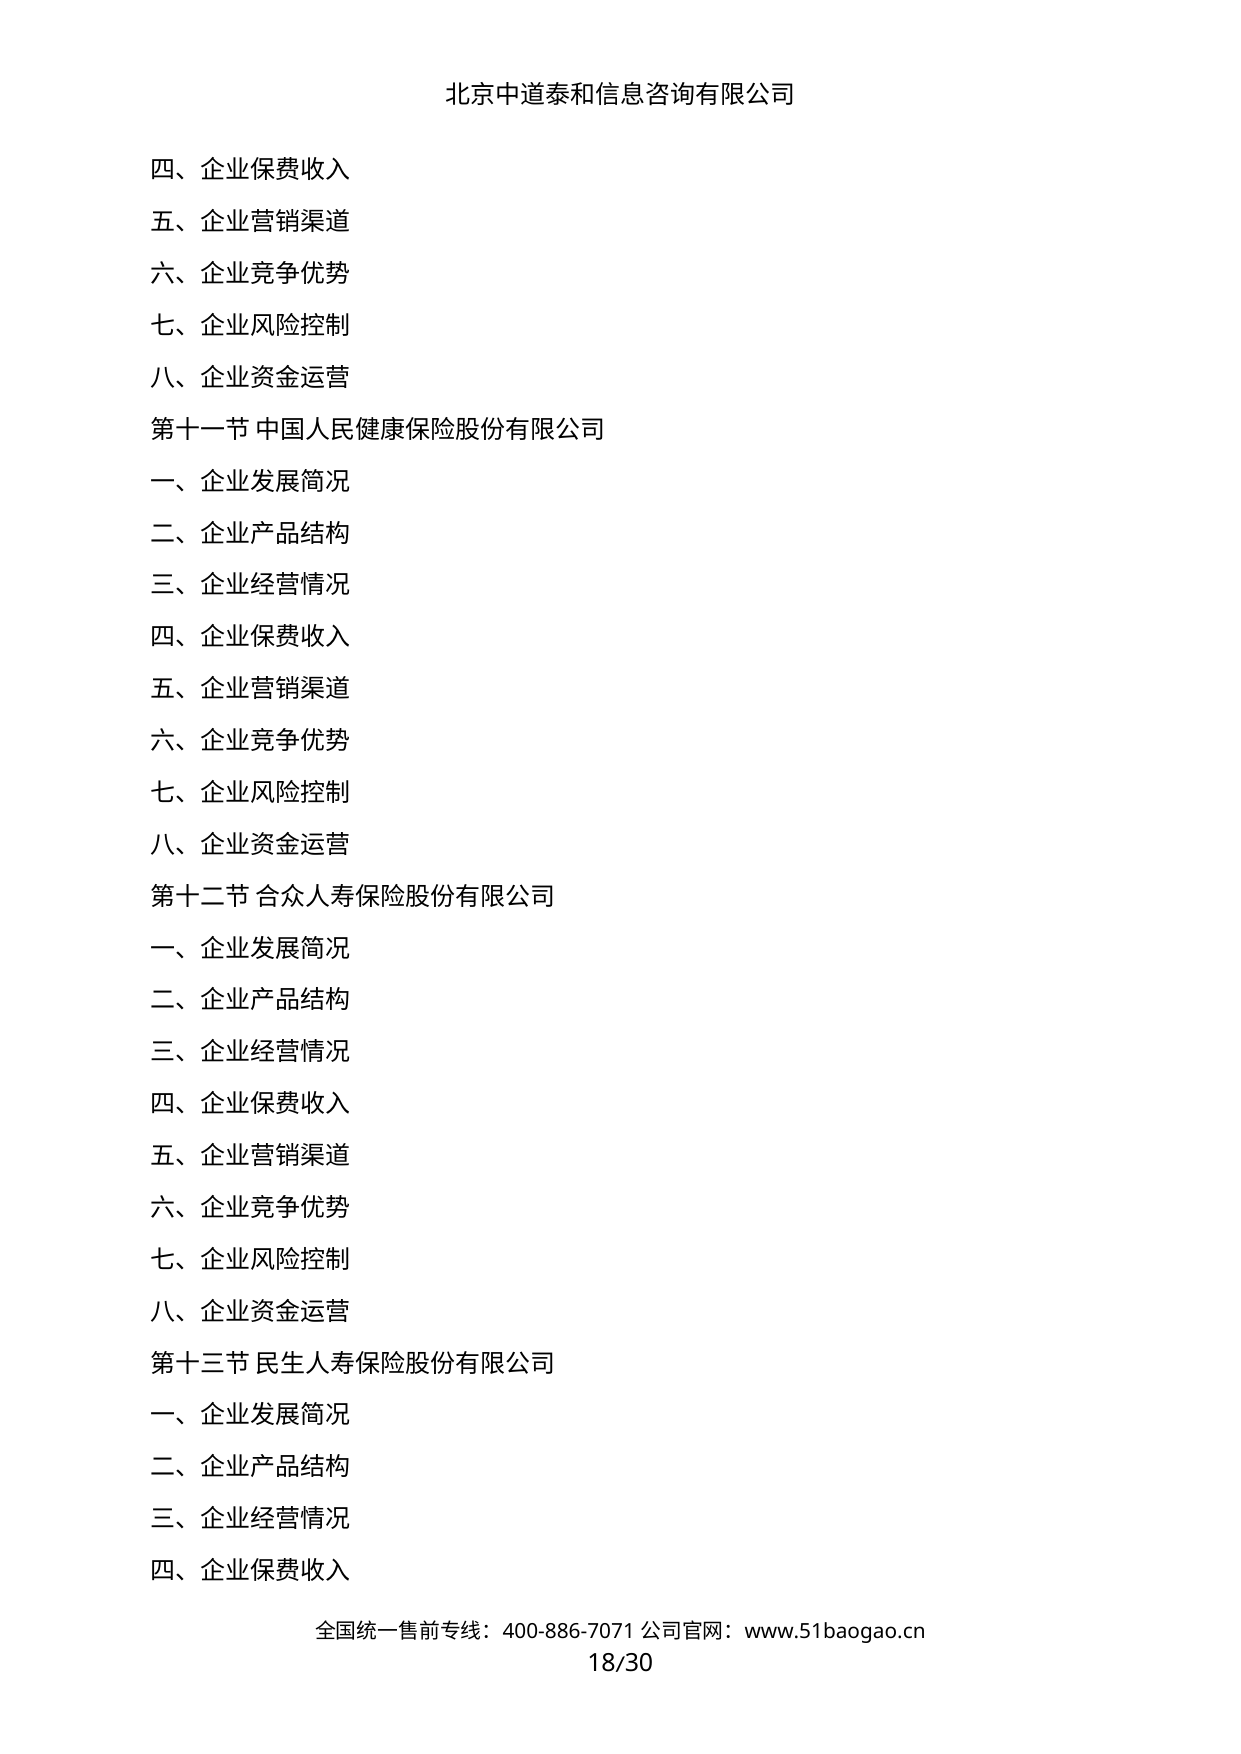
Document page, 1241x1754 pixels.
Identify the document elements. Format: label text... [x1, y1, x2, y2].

text 一、企业发展简况 [150, 928, 1090, 964]
text 二、企业产品结构 [150, 980, 1090, 1016]
text 五、企业营销渠道 [150, 202, 1090, 238]
text 一、企业发展简况 [150, 1395, 1090, 1431]
text 六、企业竞争优势 [150, 721, 1090, 757]
text 第十二节 合众人寿保险股份有限公司 [150, 876, 1090, 912]
text 七、企业风险控制 [150, 306, 1090, 342]
text 三、企业经营情况 [150, 565, 1090, 601]
text 四、企业保费收入 [150, 150, 1090, 186]
text 七、企业风险控制 [150, 1239, 1090, 1276]
text 二、企业产品结构 [150, 1447, 1090, 1483]
text 八、企业资金运营 [150, 1291, 1090, 1327]
text 三、企业经营情况 [150, 1032, 1090, 1068]
text 四、企业保费收入 [150, 617, 1090, 653]
text 五、企业营销渠道 [150, 669, 1090, 705]
text 七、企业风险控制 [150, 772, 1090, 809]
text 四、企业保费收入 [150, 1551, 1090, 1587]
text 第十三节 民生人寿保险股份有限公司 [150, 1343, 1090, 1379]
text 一、企业发展简况 [150, 461, 1090, 497]
text 六、企业竞争优势 [150, 1187, 1090, 1224]
text 第十一节 中国人民健康保险股份有限公司 [150, 409, 1090, 446]
text 五、企业营销渠道 [150, 1136, 1090, 1172]
text 二、企业产品结构 [150, 513, 1090, 549]
text 三、企业经营情况 [150, 1499, 1090, 1535]
text 六、企业竞争优势 [150, 254, 1090, 290]
text 八、企业资金运营 [150, 824, 1090, 861]
text 八、企业资金运营 [150, 357, 1090, 394]
text 四、企业保费收入 [150, 1084, 1090, 1120]
